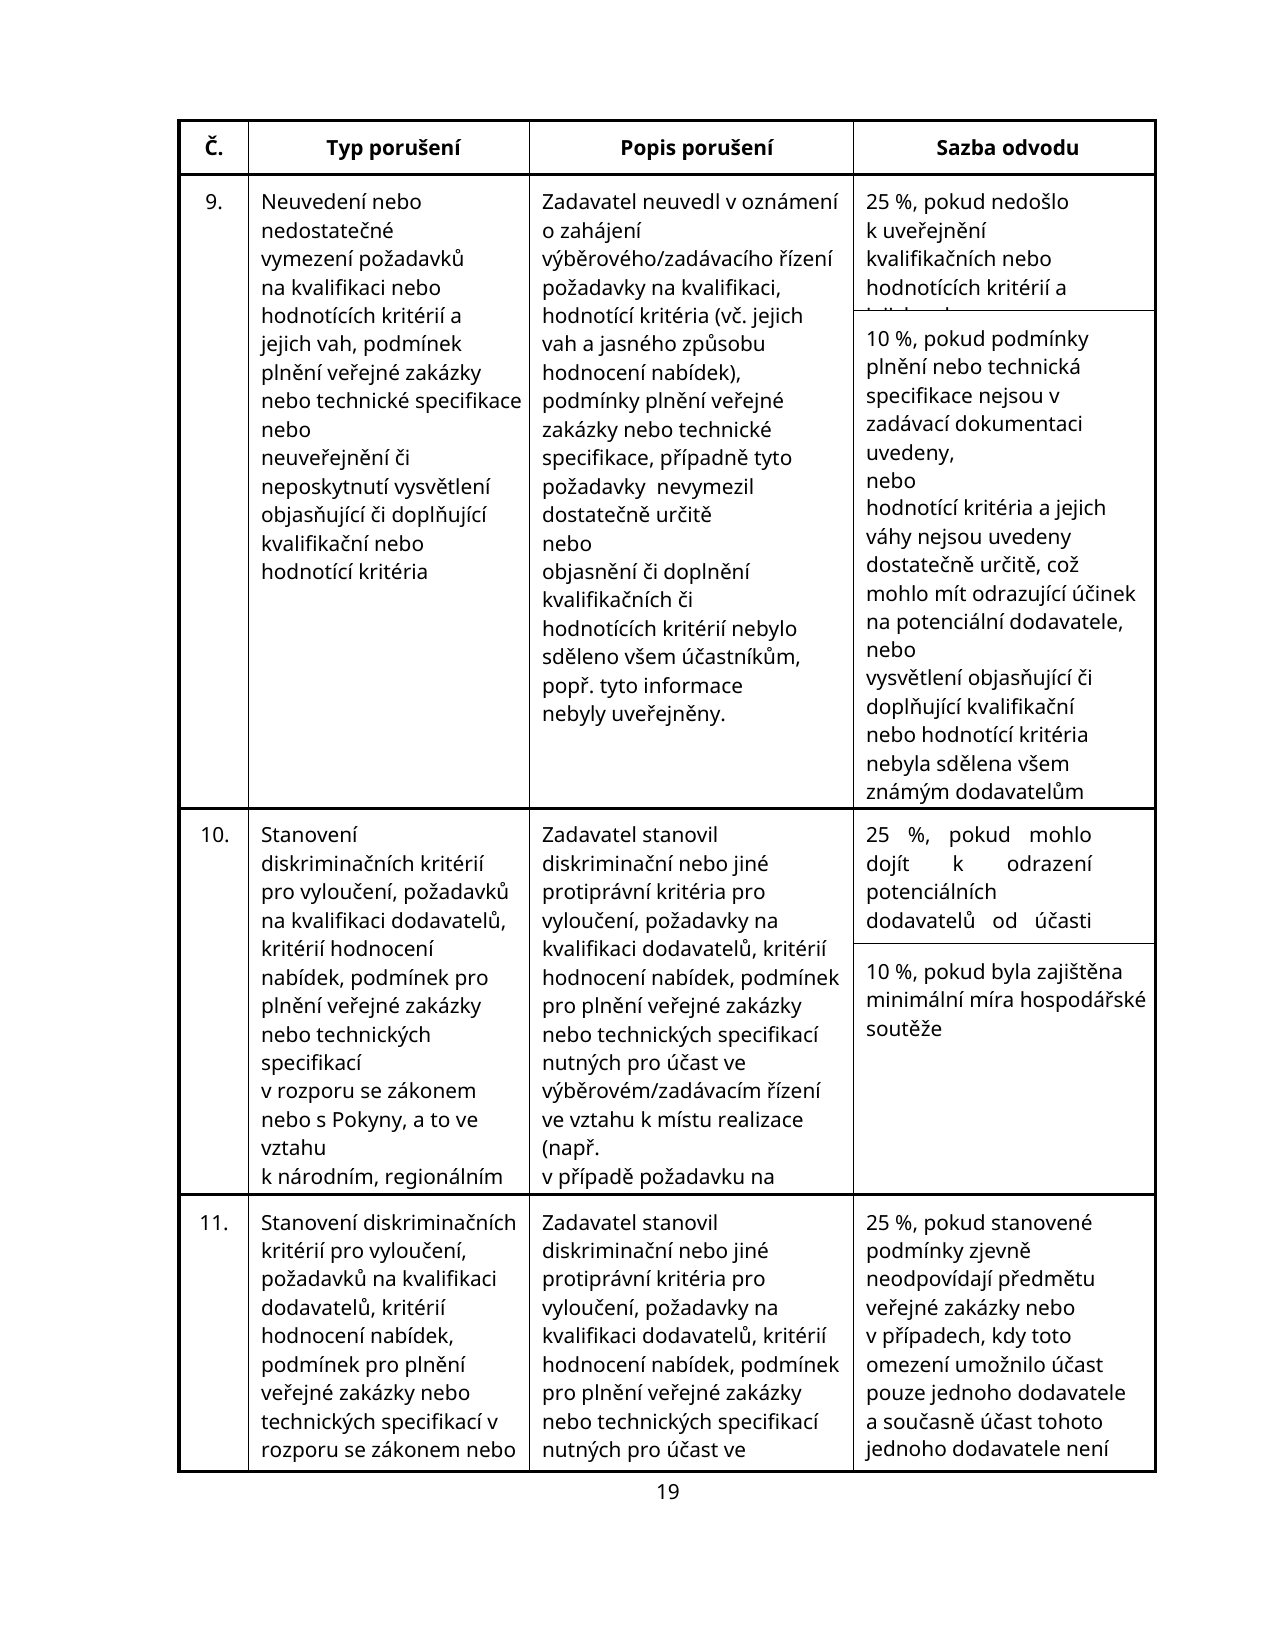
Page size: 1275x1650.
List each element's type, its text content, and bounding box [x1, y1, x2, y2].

table_cell Stanovení diskriminačních kritérií pro vyloučení, požadavků na kvalifikaci dodavatelů, kritérií hodnocení nabídek, podmínek pro plnění veřejné zakázky nebo technických specifikací v rozporu se zákonem nebo s [249, 1196, 529, 1470]
table_cell 25 %, pokud nedošlo k uveřejnění kvalifikačních nebo hodnotících kritérií a jejich vah [854, 176, 1154, 310]
table_cell Neuvedení nebo nedostatečné vymezení požadavků na kvalifikaci nebo hodnotících kritérií a jejich vah, podmínek plnění veřejné zakázky nebo technické specifikace nebo neuveřejnění či neposkytnutí vysvětlení objasňující či doplňující kvalifikační nebo hodnotící kritéria [249, 176, 529, 807]
table_header Sazba odvodu [854, 122, 1154, 173]
table_cell Zadavatel stanovil diskriminační nebo jiné protiprávní kritéria pro vyloučení, požadavky na kvalifikaci dodavatelů, kritérií hodnocení nabídek, podmínek pro plnění veřejné zakázky nebo technických specifikací nutných pro účast ve výběrovém/zadávacím řízení ve vztahu k místu realizace (např. v případě požadavku na zkušenosti, zařízení, provozovnu atd. z určitého regionu či státu). [530, 810, 853, 1193]
table_cell 25 %, pokud stanovené podmínky zjevně neodpovídají předmětu veřejné zakázky nebo v případech, kdy toto omezení umožnilo účast pouze jednoho dodavatele a současně účast tohoto jednoho dodavatele není [854, 1196, 1154, 1470]
table_cell Stanovení diskriminačních kritérií pro vyloučení, požadavků na kvalifikaci dodavatelů, kritérií hodnocení nabídek, podmínek pro plnění veřejné zakázky nebo technických specifikací v rozporu se zákonem nebo s Pokyny, a to ve vztahu k národním, regionálním nebo lokálním preferencím. [249, 810, 529, 1193]
table_cell 10. [181, 810, 248, 1193]
table_cell 10 %, pokud podmínky plnění nebo technická specifikace nejsou v zadávací dokumentaci uvedeny, nebo hodnotící kritéria a jejich váhy nejsou uvedeny dostatečně určitě, což mohlo mít odrazující účinek na potenciální dodavatele, nebo vysvětlení objasňující či doplňující kvalifikační nebo hodnotící kritéria nebyla sdělena všem známým dodavatelům a/nebo nebyla uveřejněna [854, 311, 1154, 807]
table_cell 9. [181, 176, 248, 807]
table_cell 11. [181, 1196, 248, 1470]
table_header Typ porušení [249, 122, 529, 173]
table_cell 10 %, pokud byla zajištěna minimální míra hospodářské soutěže [854, 944, 1154, 1193]
table_header Č. [181, 122, 248, 173]
table_cell Zadavatel neuvedl v oznámení o zahájení výběrového/zadávacího řízení požadavky na kvalifikaci, hodnotící kritéria (vč. jejich vah a jasného způsobu hodnocení nabídek), podmínky plnění veřejné zakázky nebo technické specifikace, případně tyto požadavky nevymezil dostatečně určitě nebo objasnění či doplnění kvalifikačních či hodnotících kritérií nebylo sděleno všem účastníkům, popř. tyto informace nebyly uveřejněny. [530, 176, 853, 807]
table_cell 25 %, pokud mohlo dojít k odrazení potenciálních dodavatelů od účasti ve výběrovém/zadávacím řízení [854, 810, 1154, 943]
table_cell Zadavatel stanovil diskriminační nebo jiné protiprávní kritéria pro vyloučení, požadavky na kvalifikaci dodavatelů, kritérií hodnocení nabídek, podmínek pro plnění veřejné zakázky nebo technických specifikací nutných pro účast ve výběrovém/zadávacím řízení [530, 1196, 853, 1470]
table_header Popis porušení [530, 122, 853, 173]
